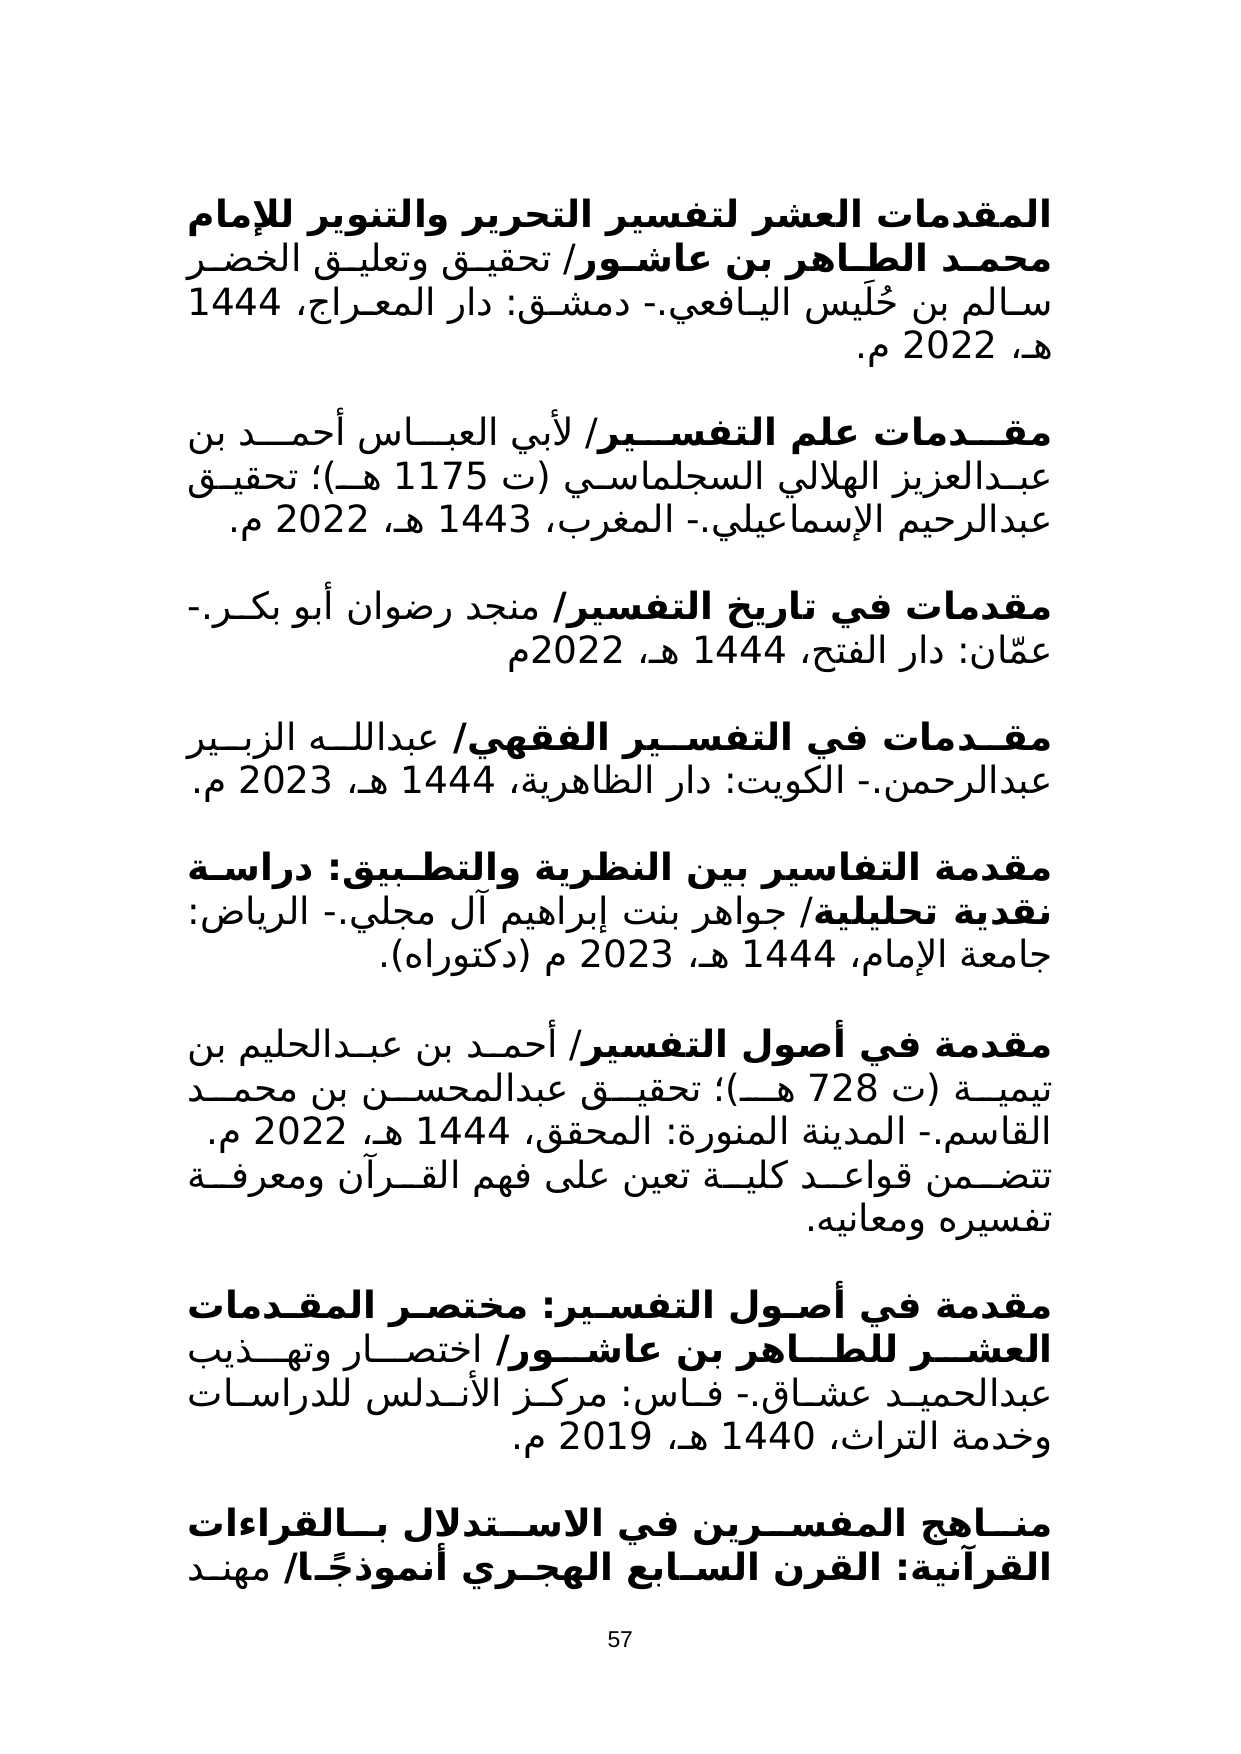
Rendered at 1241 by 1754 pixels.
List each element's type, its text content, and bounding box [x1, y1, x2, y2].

text مقدمات علم التفسير/ لأبي العباس أحمد بن عبدالعزيز الهلالي السجلماسي (ت 1175 هـ)؛ تحقيق عبدالرحيم الإسماعيلي.- المغرب، 1443 هـ، 2022 م. [187, 411, 1053, 542]
text المقدمات العشر لتفسير التحرير والتنوير للإمام محمد الطاهر بن عاشور/ تحقيق وتعليق الخضر سالم بن حُلَيس اليافعي.- دمشق: دار المعراج، 1444 هـ، 2022 م. [187, 193, 1053, 368]
text مقدمات في التفسير الفقهي/ عبدالله الزبير عبدالرحمن.- الكويت: دار الظاهرية، 1444 هـ، 2023 م. [187, 715, 1053, 803]
text مقدمات في تاريخ التفسير/ منجد رضوان أبو بكر.- عمّان: دار الفتح، 1444 هـ، 2022م [187, 585, 1053, 672]
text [187, 1502, 1053, 1589]
text مقدمة التفاسير بين النظرية والتطبيق: دراسة نقدية تحليلية/ جواهر بنت إبراهيم آل مجلي.- الرياض: جامعة الإمام، 1444 هـ، 2023 م (دكتوراه). [187, 846, 1053, 977]
text مقدمة في أصول التفسير: مختصر المقدمات العشر للطاهر بن عاشور/ اختصار وتهذيب عبدالحميد عشاق.- فاس: مركز الأندلس للدراسات وخدمة التراث، 1440 هـ، 2019 م. [187, 1284, 1053, 1458]
text مقدمة في أصول التفسير/ أحمد بن عبدالحليم بن تيمية (ت 728 هـ)؛ تحقيق عبدالمحسن بن محمد القاسم.- المدينة المنورة: المحقق، 1444 هـ، 2022 م. [187, 1022, 1053, 1153]
text تتضمن قواعد كلية تعين على فهم القرآن ومعرفة تفسيره ومعانيه. [187, 1153, 1053, 1241]
